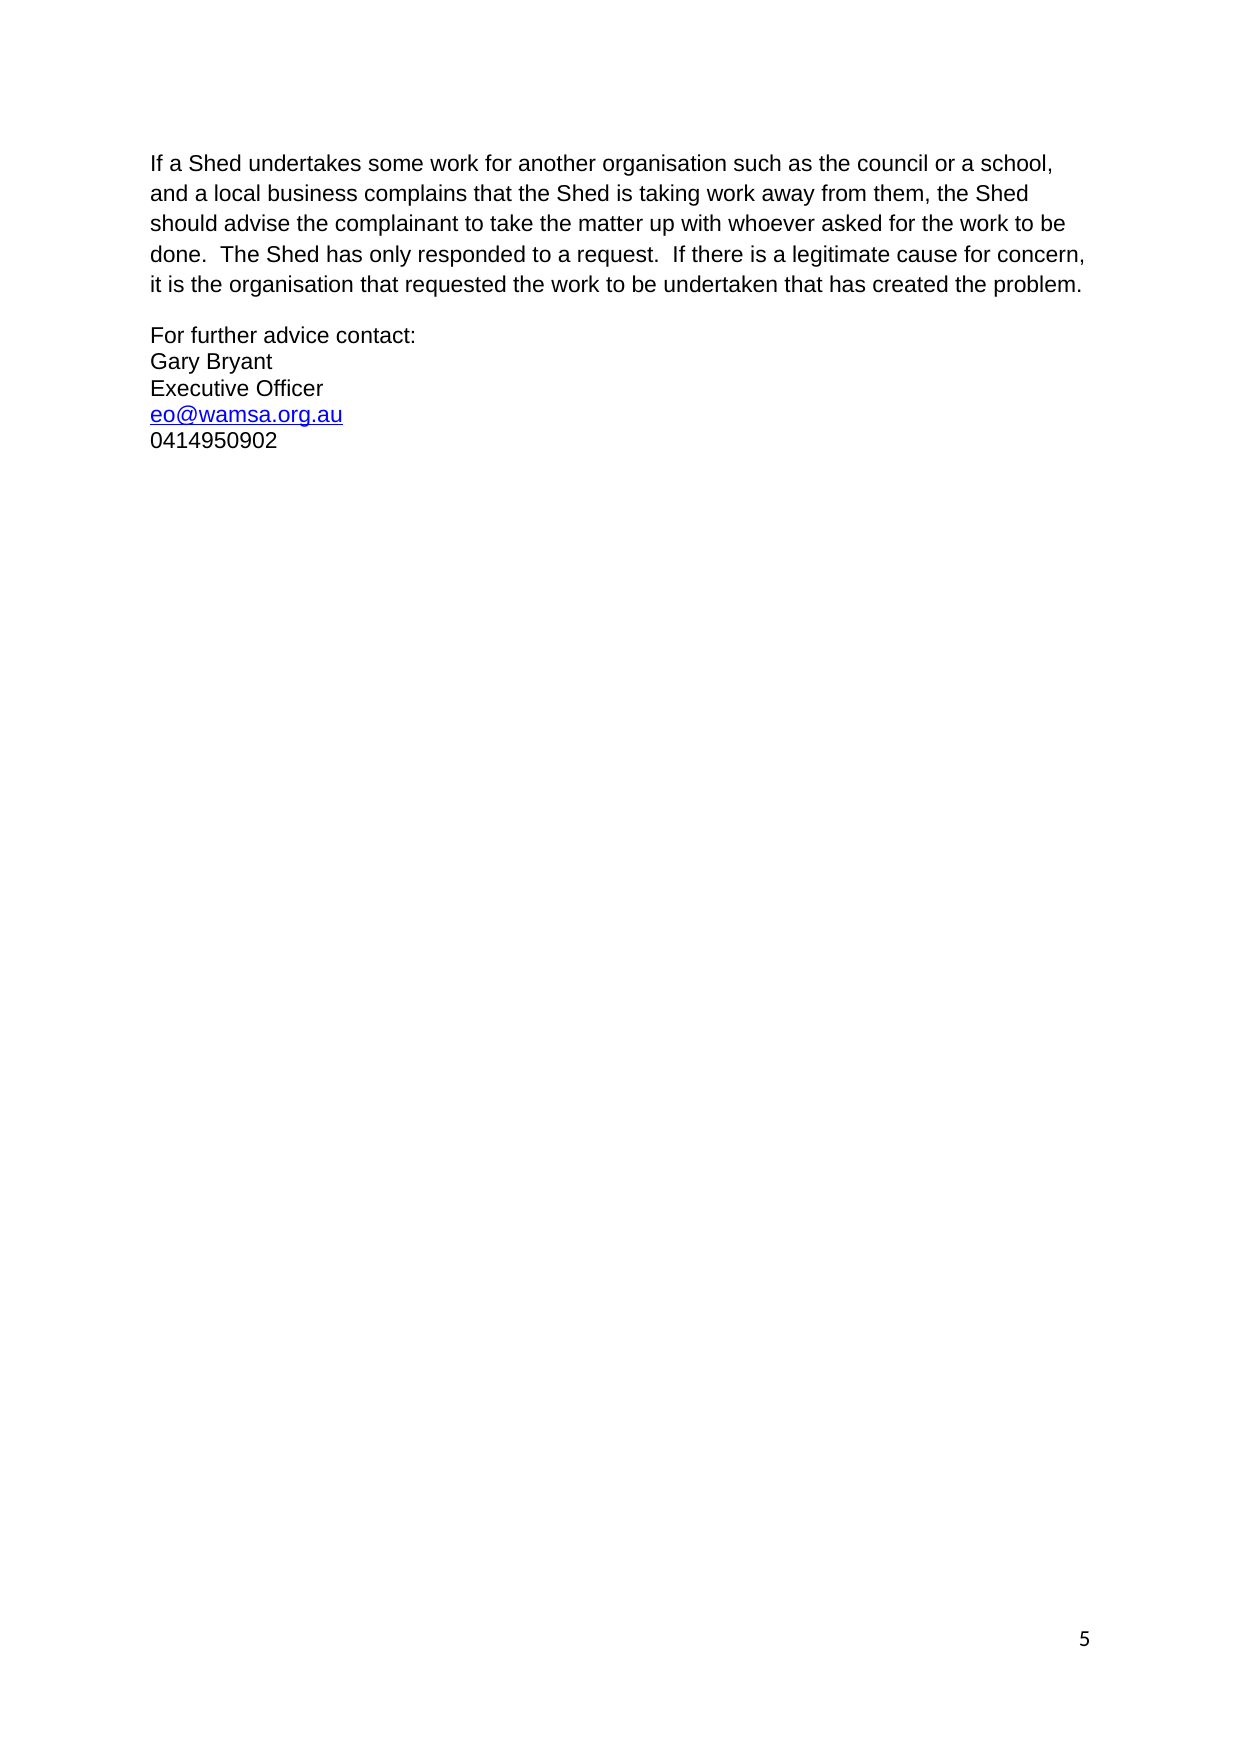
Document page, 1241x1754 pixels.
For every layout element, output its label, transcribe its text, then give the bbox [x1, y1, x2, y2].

text 0414950902 [150, 427, 1090, 454]
text Gary Bryant [150, 348, 1090, 374]
text For further advice contact: [150, 322, 1090, 348]
text eo@wamsa.org.au [150, 401, 1090, 427]
text Executive Officer [150, 374, 1090, 401]
text If a Shed undertakes some work for another organisation such as the council or a school, and a local business complains that the Shed is taking work away from them, the Shed should advise the complainant to take the matter up with whoever asked for the work to be done. The Shed has only responded to a request. If there is a legitimate cause for concern, it is the organisation that requested the work to be undertaken that has created the problem. [150, 150, 1090, 297]
